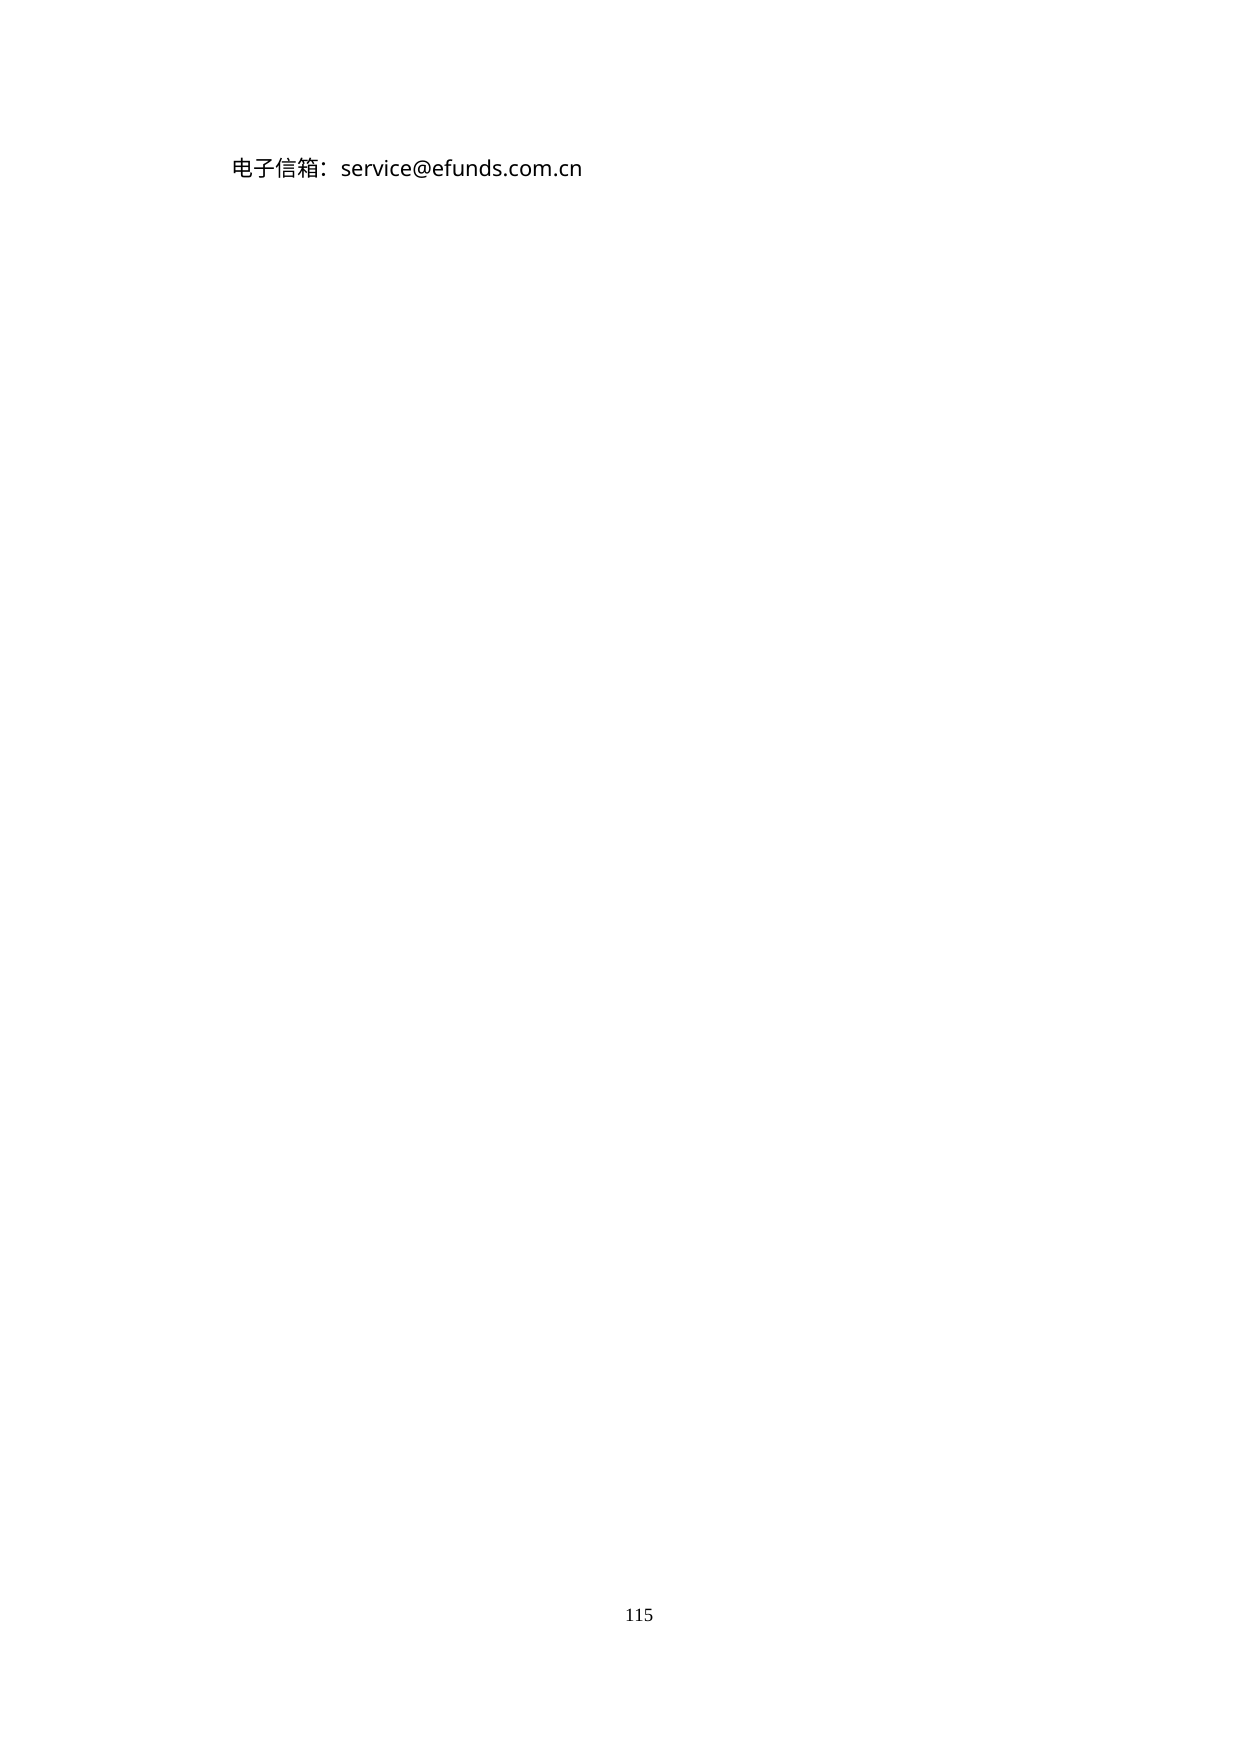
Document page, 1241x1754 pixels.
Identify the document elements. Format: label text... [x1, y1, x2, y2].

text 电子信箱：service@efunds.com.cn [187, 150, 1053, 183]
